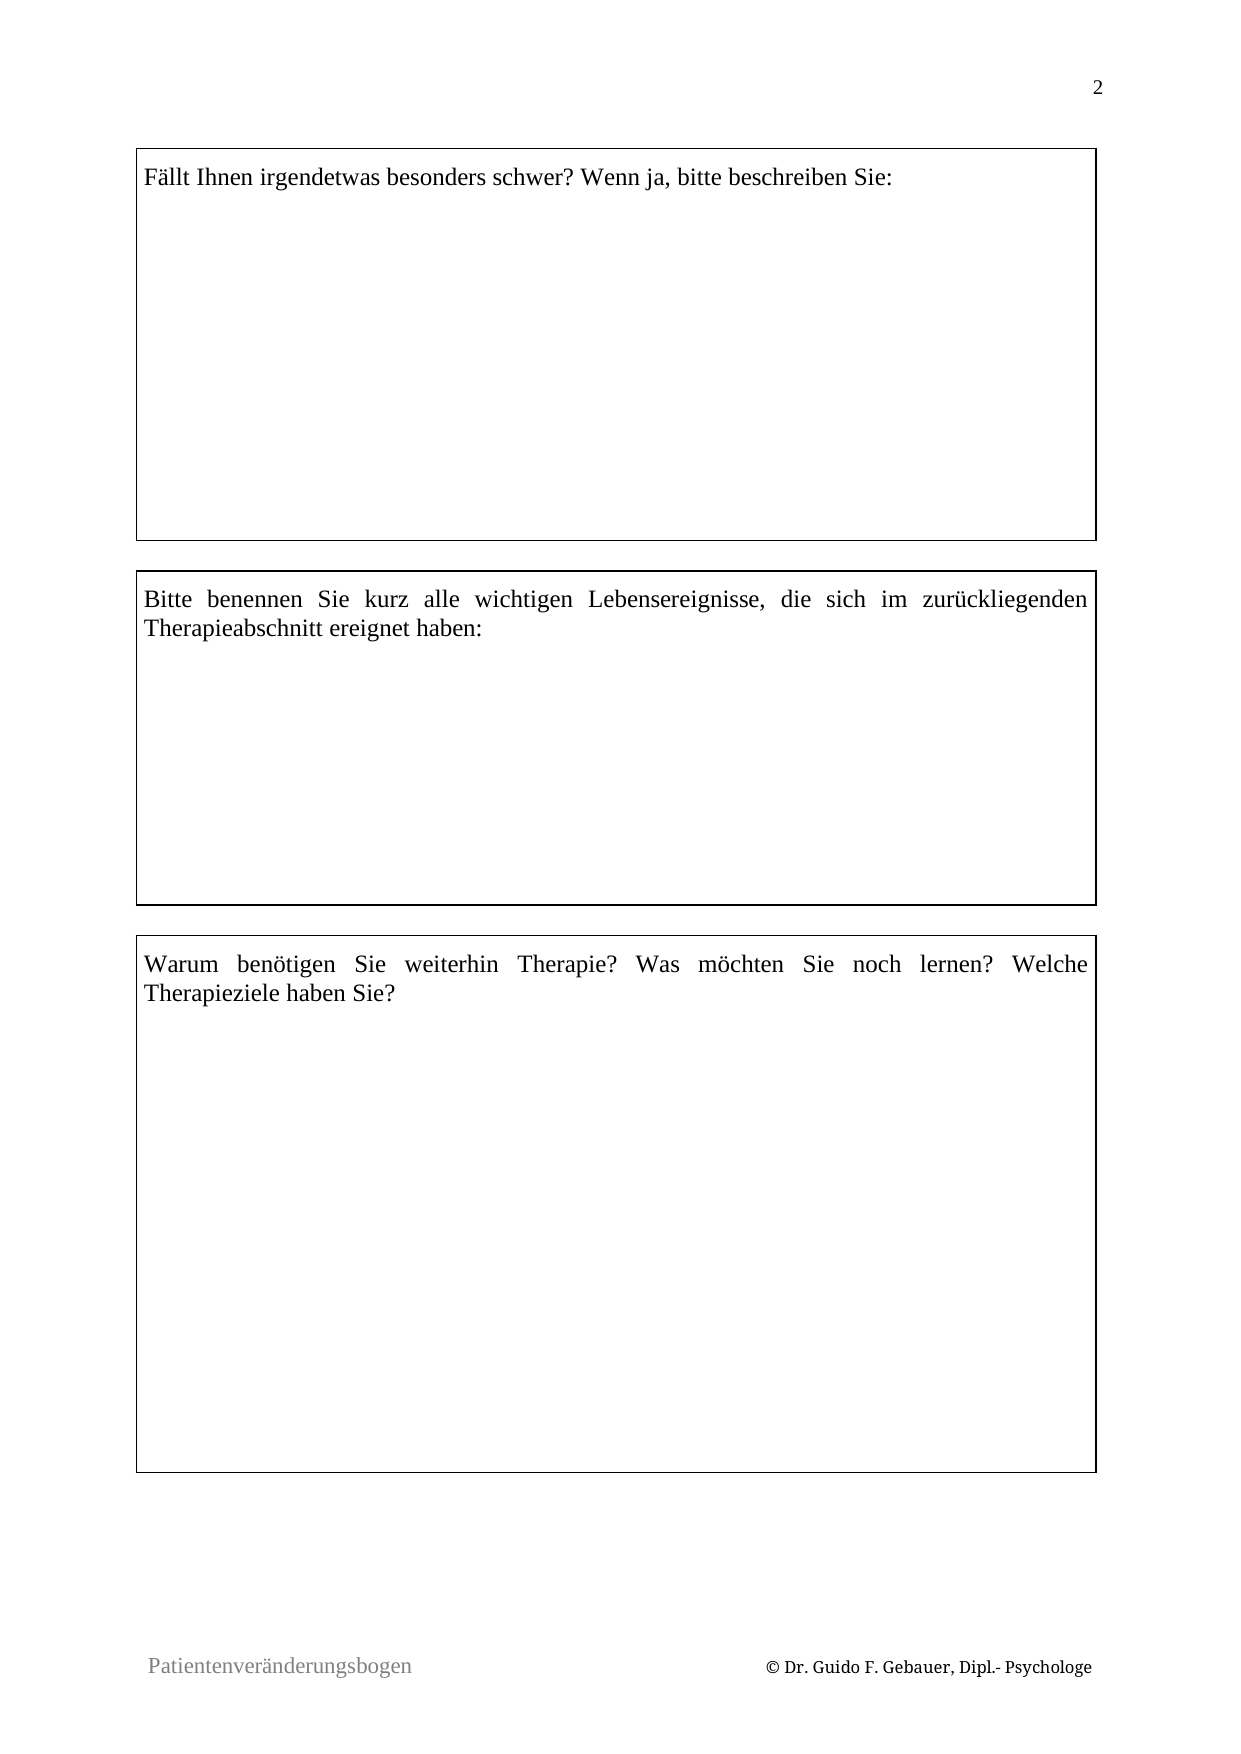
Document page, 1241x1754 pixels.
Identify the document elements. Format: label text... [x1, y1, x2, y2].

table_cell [137, 149, 1095, 539]
table_header Warum benötigen Sie weiterhin Therapie? Was möchten Sie noch lernen? Welche Therapieziele haben Sie? [137, 936, 1095, 1472]
table_header Bitte benennen Sie kurz alle wichtigen Lebensereignisse, die sich im zurückliegenden Therapieabschnitt ereignet haben: [137, 572, 1095, 904]
